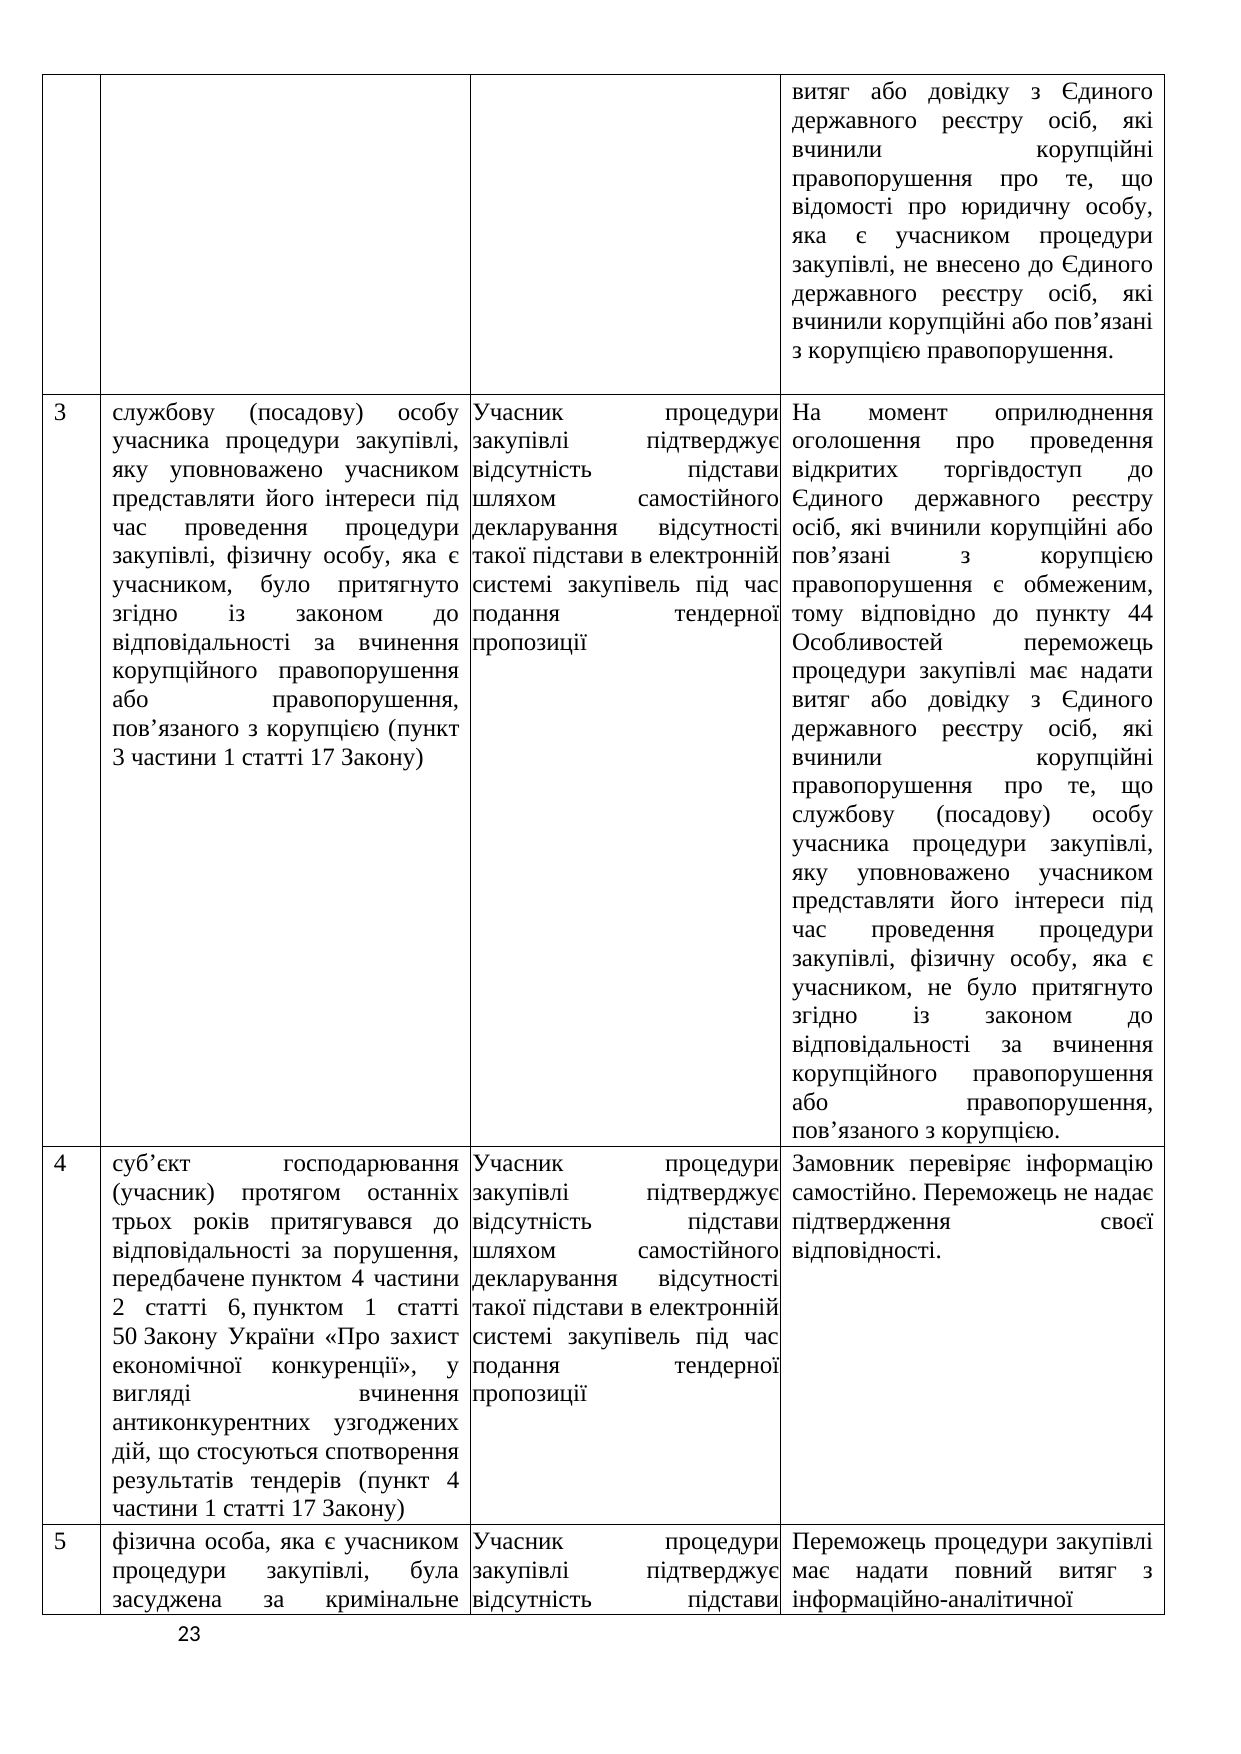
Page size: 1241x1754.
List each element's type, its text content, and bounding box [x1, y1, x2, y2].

table_cell службову (посадову) особу учасника процедури закупівлі, яку уповноважено учасником представляти його інтереси під час проведення процедури закупівлі, фізичну особу, яка є учасником, було притягнуто згідно із законом до відповідальності за вчинення корупційного правопорушення або правопорушення, пов’язаного з корупцією (пункт 3 частини 1 статті 17 Закону) [101, 395, 470, 1146]
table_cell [781, 75, 1164, 394]
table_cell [781, 1525, 1164, 1614]
table_cell Замовник перевіряє інформацію самостійно. Переможець не надає підтвердження своєї відповідності. [781, 1147, 1164, 1524]
table_cell суб’єкт господарювання (учасник) протягом останніх трьох років притягувався до відповідальності за порушення, передбачене пунктом 4 частини 2 статті 6, пунктом 1 статті 50 Закону України «Про захист економічної конкуренції», у вигляді вчинення антиконкурентних узгоджених дій, що стосуються спотворення результатів тендерів (пункт 4 частини 1 статті 17 Закону) [101, 1147, 470, 1524]
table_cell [101, 1525, 470, 1614]
table_cell 4 [43, 1147, 100, 1524]
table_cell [471, 75, 780, 394]
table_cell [101, 75, 470, 394]
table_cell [471, 1525, 780, 1614]
table_cell 3 [43, 395, 100, 1146]
table_cell 5 [43, 1525, 100, 1614]
table_cell На момент оприлюднення оголошення про проведення відкритих торгівдоступ до Єдиного державного реєстру осіб, які вчинили корупційні або пов’язані з корупцією правопорушення є обмеженим, тому відповідно до пункту 44 Особливостей переможець процедури закупівлі має надати витяг або довідку з Єдиного державного реєстру осіб, які вчинили корупційні правопорушення про те, що службову (посадову) особу учасника процедури закупівлі, яку уповноважено учасником представляти його інтереси під час проведення процедури закупівлі, фізичну особу, яка є учасником, не було притягнуто згідно із законом до відповідальності за вчинення корупційного правопорушення або правопорушення, пов’язаного з корупцією. [781, 395, 1164, 1146]
table_cell 2 [43, 75, 100, 394]
